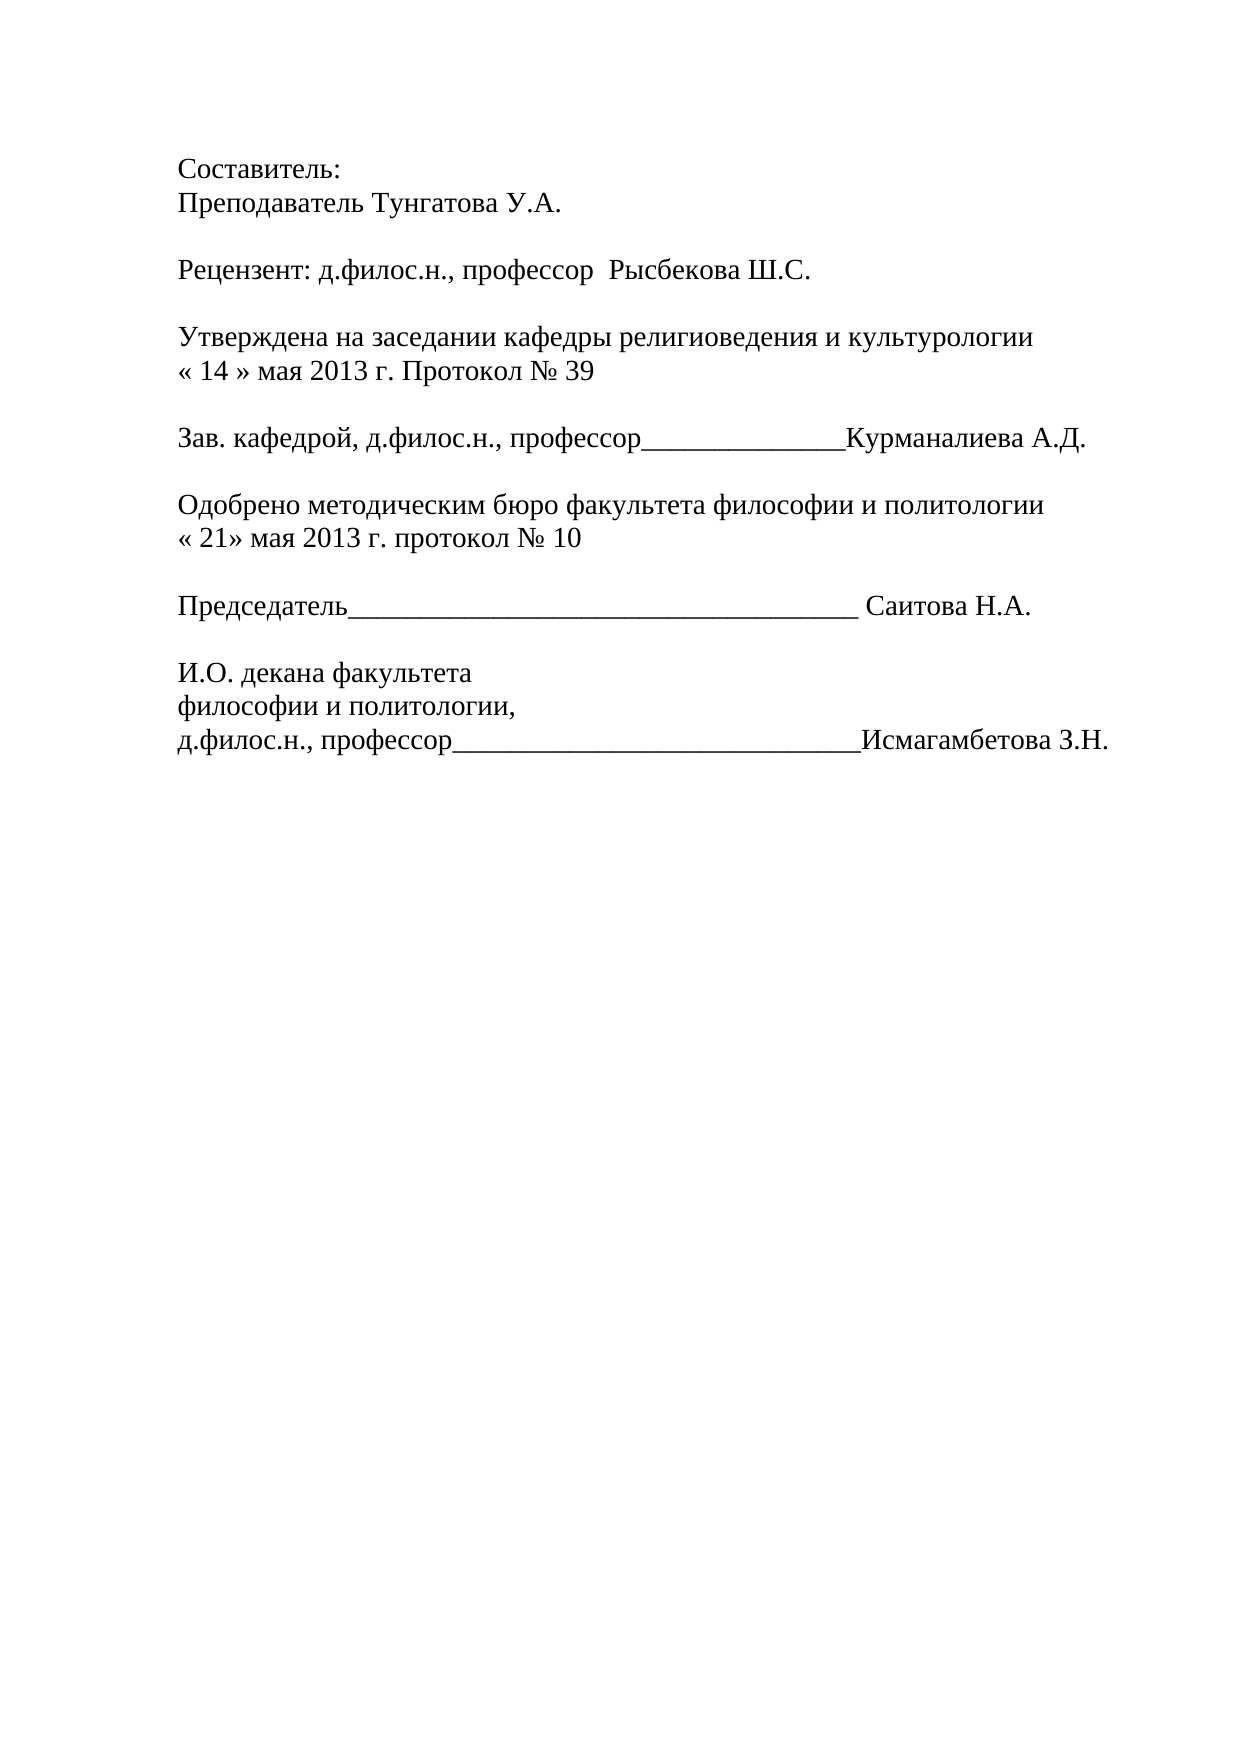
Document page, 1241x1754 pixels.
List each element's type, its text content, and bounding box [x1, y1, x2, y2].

text Рецензент: д.филос.н., профессор Рысбекова Ш.С. [177, 252, 1152, 286]
text философии и политологии, [177, 688, 1152, 722]
text И.О. декана факультета [177, 655, 1152, 688]
text « 21» мая 2013 г. протокол № 10 [177, 521, 1152, 554]
text « 14 » мая 2013 г. Протокол № 39 [177, 353, 1152, 386]
text Председатель___________________________________ Саитова Н.А. [177, 588, 1152, 621]
text Составитель: [177, 152, 1152, 185]
text Одобрено методическим бюро факультета философии и политологии [177, 487, 1152, 521]
text Зав. кафедрой, д.филос.н., профессор______________Курманалиева А.Д. [177, 420, 1152, 453]
text Утверждена на заседании кафедры религиоведения и культурологии [177, 319, 1152, 353]
text Преподаватель Тунгатова У.А. [177, 185, 1152, 219]
text д.филос.н., профессор____________________________Исмагамбетова З.Н. [177, 722, 1152, 755]
